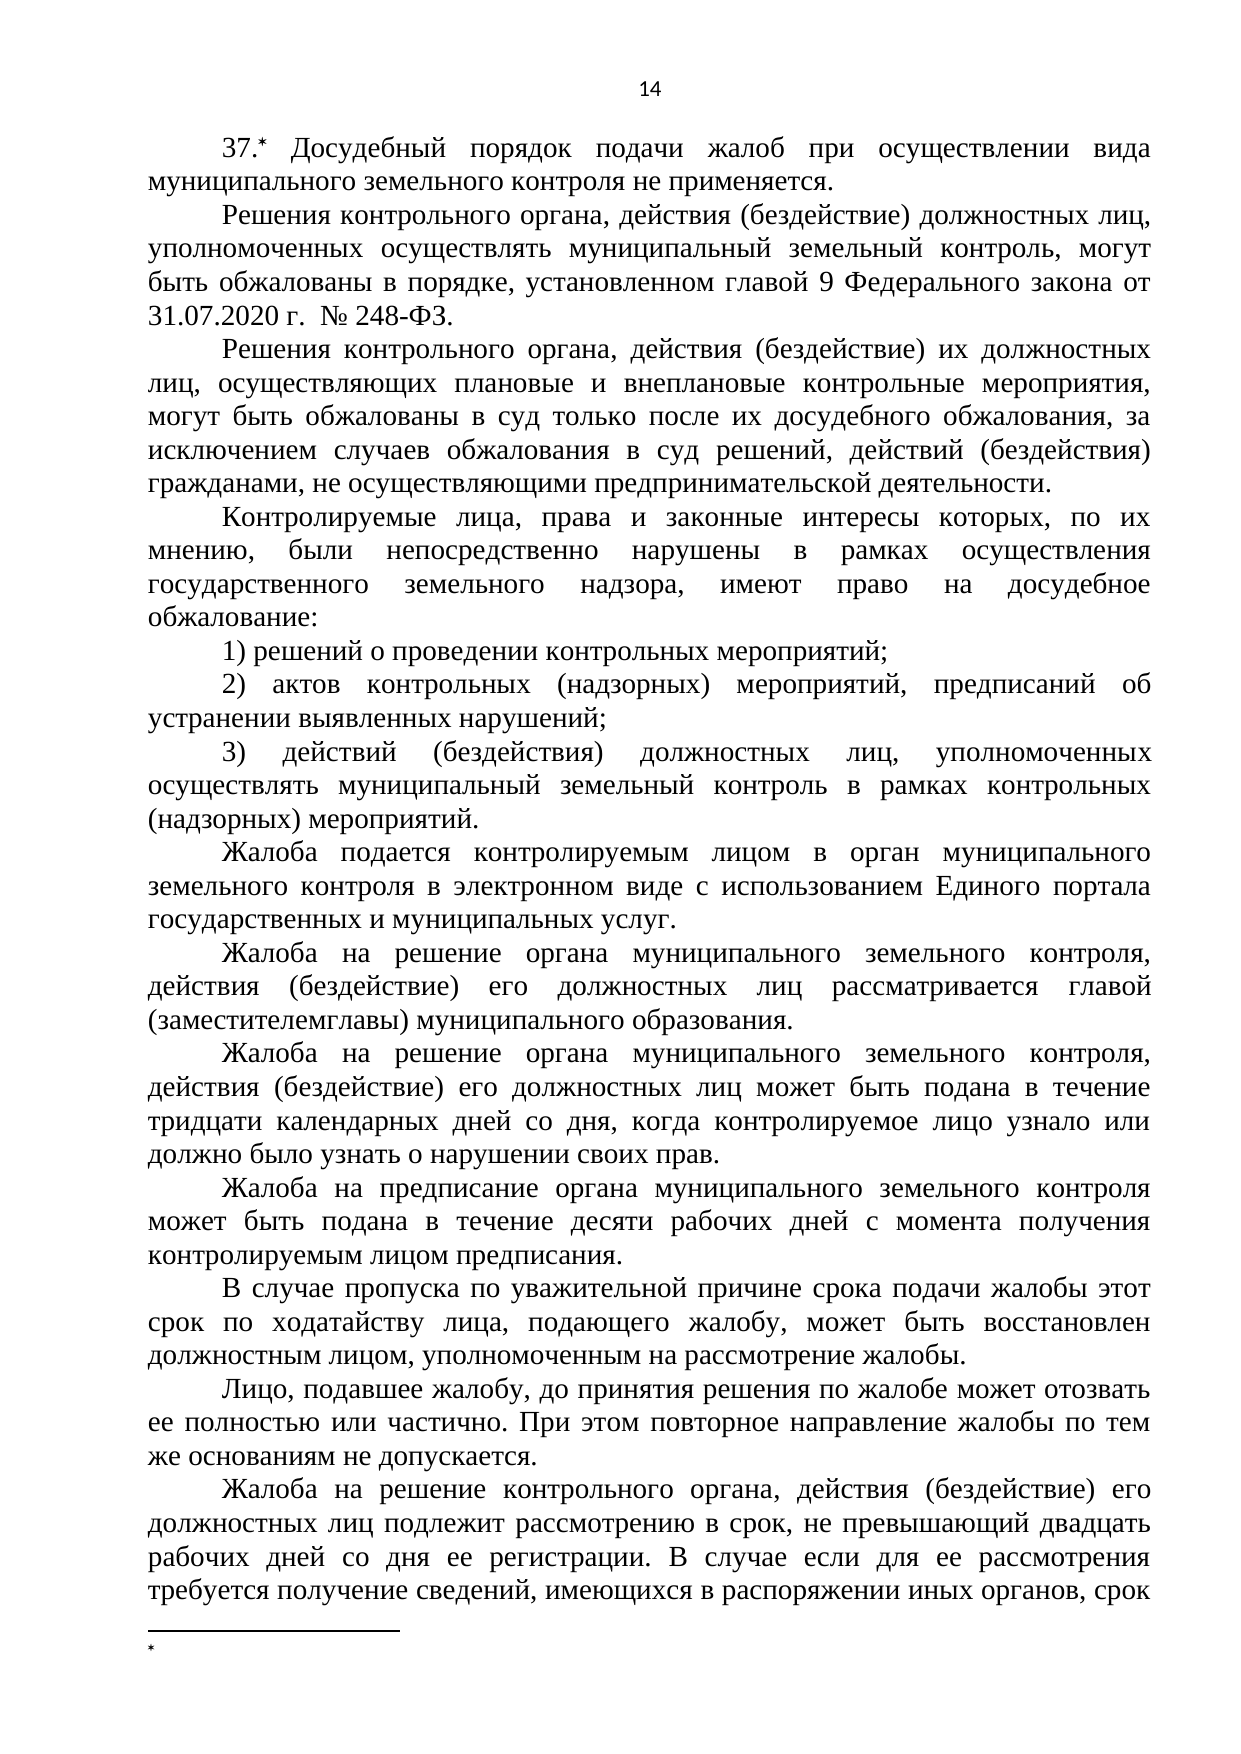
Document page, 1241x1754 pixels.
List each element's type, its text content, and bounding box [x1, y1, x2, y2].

text 2) актов контрольных (надзорных) мероприятий, предписаний об устранении выявленных нарушений; [148, 667, 1152, 734]
text 37. Досудебный порядок подачи жалоб при осуществлении вида муниципального земельного контроля не применяется. [148, 130, 1152, 197]
text Жалоба на решение органа муниципального земельного контроля, действия (бездействие) его должностных лиц может быть подана в течение тридцати календарных дней со дня, когда контролируемое лицо узнало или должно было узнать о нарушении своих прав. [148, 1036, 1152, 1170]
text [148, 1472, 1152, 1606]
text Контролируемые лица, права и законные интересы которых, по их мнению, были непосредственно нарушены в рамках осуществления государственного земельного надзора, имеют право на досудебное обжалование: [148, 499, 1152, 633]
text Решения контрольного органа, действия (бездействие) должностных лиц, уполномоченных осуществлять муниципальный земельный контроль, могут быть обжалованы в порядке, установленном главой 9 Федерального закона от 31.07.2020 г. № 248-ФЗ. [148, 197, 1152, 331]
text Жалоба подается контролируемым лицом в орган муниципального земельного контроля в электронном виде с использованием Единого портала государственных и муниципальных услуг. [148, 834, 1152, 935]
text В случае пропуска по уважительной причине срока подачи жалобы этот срок по ходатайству лица, подающего жалобу, может быть восстановлен должностным лицом, уполномоченным на рассмотрение жалобы. [148, 1270, 1152, 1371]
text 1) решений о проведении контрольных мероприятий; [148, 633, 1152, 667]
text Жалоба на решение органа муниципального земельного контроля, действия (бездействие) его должностных лиц рассматривается главой (заместителемглавы) муниципального образования. [148, 935, 1152, 1036]
text 3) действий (бездействия) должностных лиц, уполномоченных осуществлять муниципальный земельный контроль в рамках контрольных (надзорных) мероприятий. [148, 734, 1152, 834]
text Лицо, подавшее жалобу, до принятия решения по жалобе может отозвать ее полностью или частично. При этом повторное направление жалобы по тем же основаниям не допускается. [148, 1371, 1152, 1472]
text Жалоба на предписание органа муниципального земельного контроля может быть подана в течение десяти рабочих дней с момента получения контролируемым лицом предписания. [148, 1170, 1152, 1270]
text Решения контрольного органа, действия (бездействие) их должностных лиц, осуществляющих плановые и внеплановые контрольные мероприятия, могут быть обжалованы в суд только после их досудебного обжалования, за исключением случаев обжалования в суд решений, действий (бездействия) гражданами, не осуществляющими предпринимательской деятельности. [148, 331, 1152, 499]
